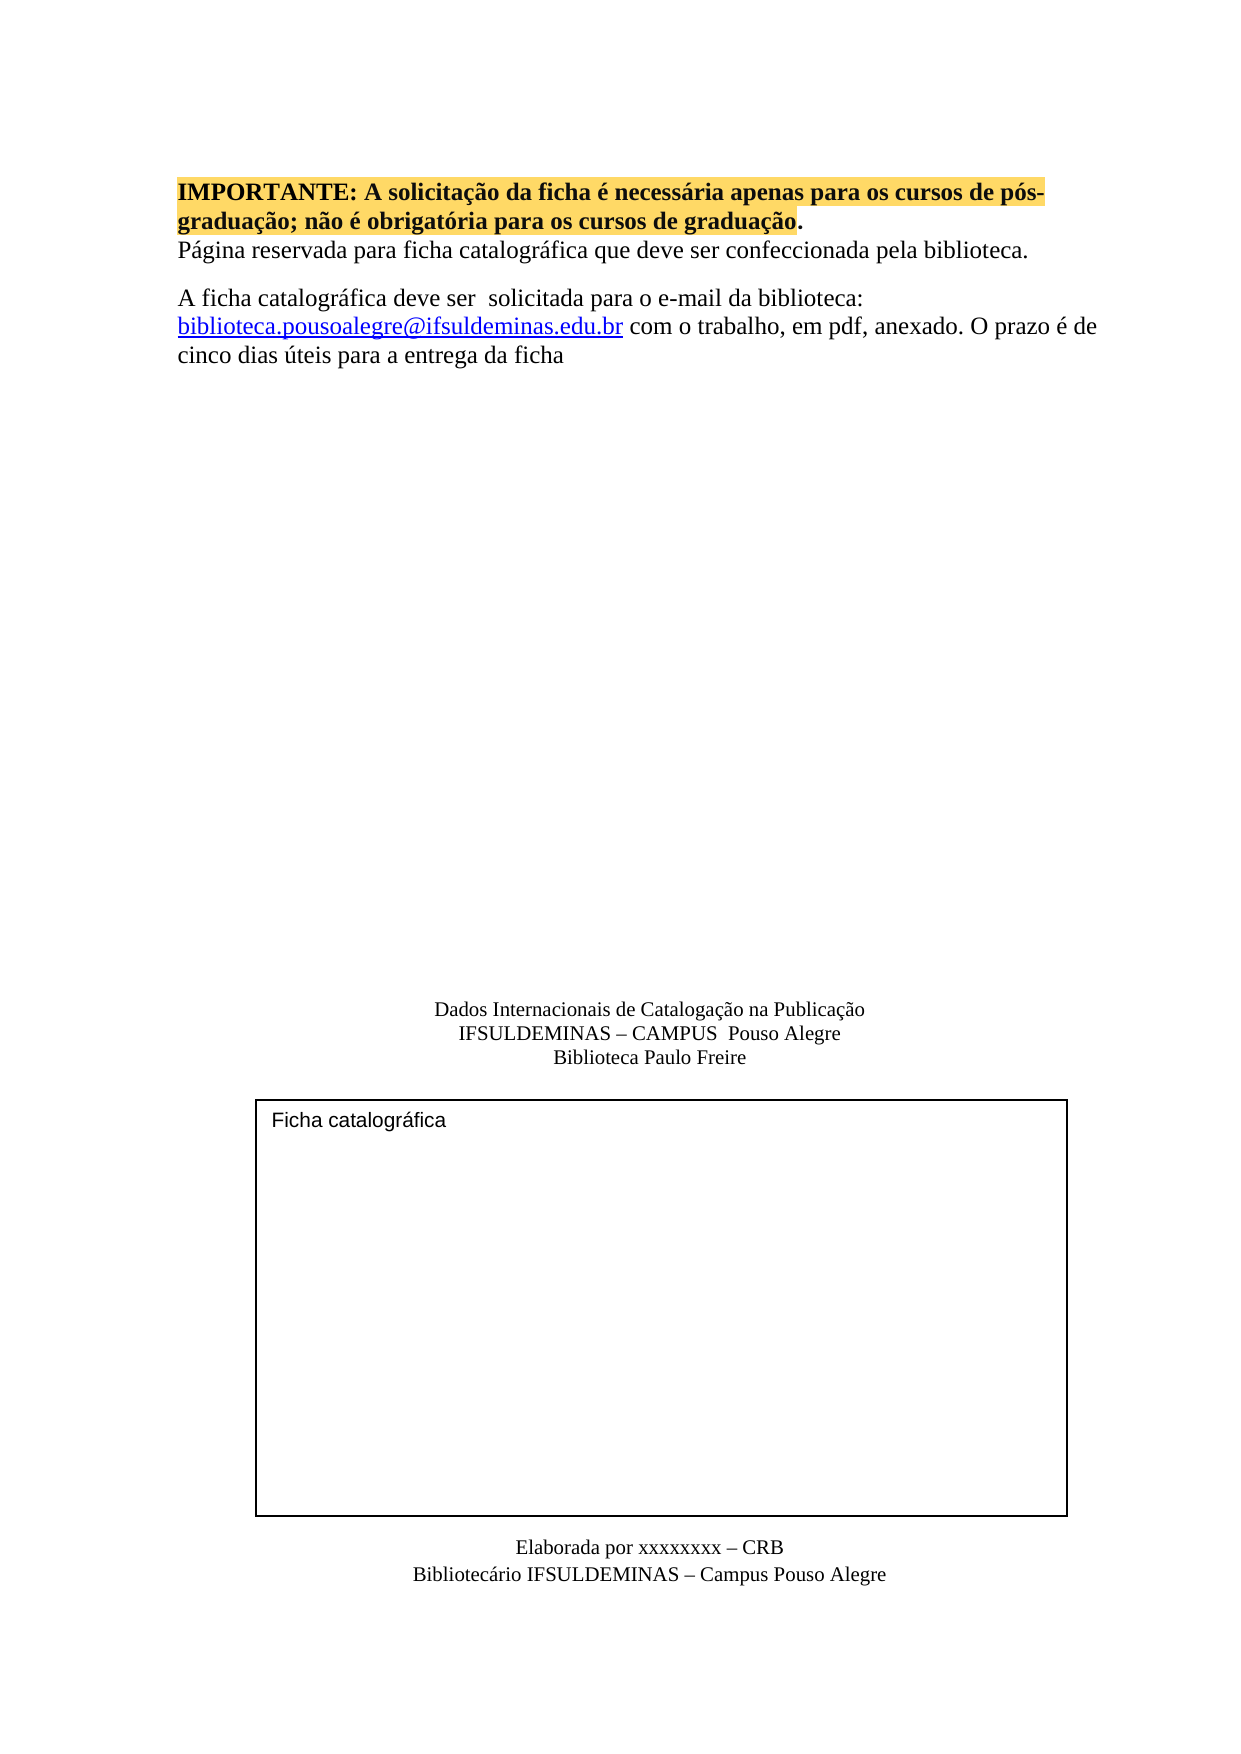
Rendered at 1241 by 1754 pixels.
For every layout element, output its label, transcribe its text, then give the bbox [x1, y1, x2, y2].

text Dados Internacionais de Catalogação na Publicação [177, 997, 1122, 1021]
text Bibliotecário IFSULDEMINAS – Campus Pouso Alegre [177, 1562, 1122, 1586]
text Elaborada por xxxxxxxx – CRB [177, 1534, 1122, 1559]
text A ficha catalográfica deve ser solicitada para o e-mail da biblioteca: biblioteca.pousoalegre@ifsuldeminas.edu.br com o trabalho, em pdf, anexado. O prazo é de cinco dias úteis para a entrega da ficha [177, 283, 1122, 369]
text Página reservada para ficha catalográfica que deve ser confeccionada pela biblioteca. [177, 235, 1126, 268]
text Biblioteca Paulo Freire [177, 1045, 1122, 1069]
text IMPORTANTE: A solicitação da ficha é necessária apenas para os cursos de pós-graduação; não é obrigatória para os cursos de graduação. [804, 177, 1122, 235]
text IFSULDEMINAS – CAMPUS Pouso Alegre [177, 1021, 1122, 1045]
